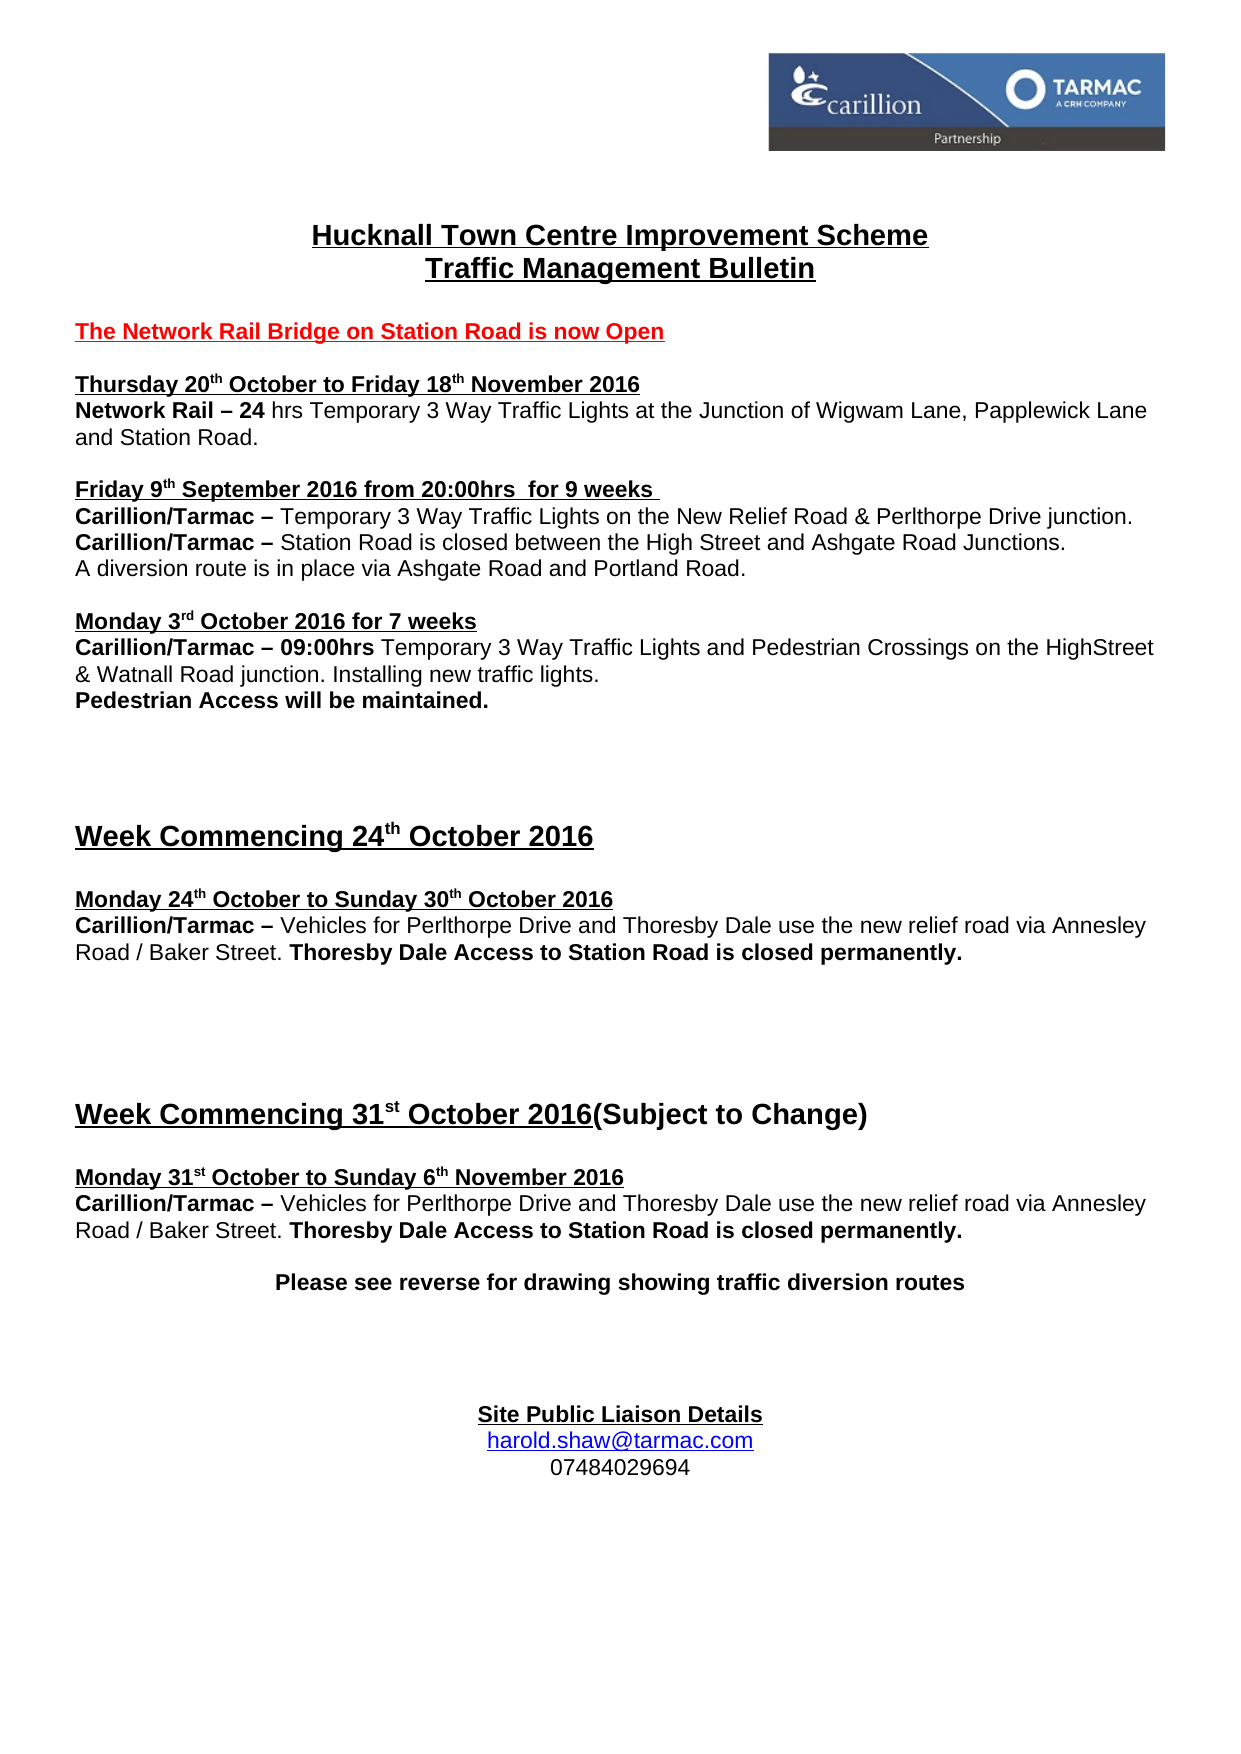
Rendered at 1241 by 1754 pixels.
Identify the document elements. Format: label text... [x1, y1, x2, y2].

text Thursday 20th October to Friday 18th November 2016 [75, 371, 1165, 397]
text Traffic Management Bulletin [75, 251, 1165, 284]
text Friday 9th September 2016 from 20:00hrs for 9 weeks [75, 476, 1165, 503]
text Carillion/Tarmac – Vehicles for Perlthorpe Drive and Thoresby Dale use the new relief road via Annesley Road / Baker Street. Thoresby Dale Access to Station Road is closed permanently. [75, 912, 1165, 965]
text A diversion route is in place via Ashgate Road and Portland Road. [75, 555, 1165, 582]
text Carillion/Tarmac – Vehicles for Perlthorpe Drive and Thoresby Dale use the new relief road via Annesley Road / Baker Street. Thoresby Dale Access to Station Road is closed permanently. [75, 1190, 1165, 1243]
text Network Rail – 24 hrs Temporary 3 Way Traffic Lights at the Junction of Wigwam Lane, Papplewick Lane and Station Road. [75, 397, 1165, 450]
text Please see reverse for drawing showing traffic diversion routes [75, 1269, 1165, 1296]
text Carillion/Tarmac – Station Road is closed between the High Street and Ashgate Road Junctions. [75, 529, 1165, 555]
text harold.shaw@tarmac.com [75, 1427, 1165, 1454]
text Monday 3rd October 2016 for 7 weeks [75, 608, 1165, 634]
text Monday 24th October to Sunday 30th October 2016 [75, 886, 1165, 912]
text Pedestrian Access will be maintained. [75, 687, 1165, 713]
text Carillion/Tarmac – 09:00hrs Temporary 3 Way Traffic Lights and Pedestrian Crossings on the HighStreet & Watnall Road junction. Installing new traffic lights. [75, 634, 1165, 687]
text Monday 31st October to Sunday 6th November 2016 [75, 1164, 1165, 1190]
text Carillion/Tarmac – Temporary 3 Way Traffic Lights on the New Relief Road & Perlthorpe Drive junction. [75, 503, 1165, 529]
text Week Commencing 31st October 2016(Subject to Change) [75, 1097, 1165, 1130]
picture [768, 53, 1166, 151]
text Week Commencing 24th October 2016 [75, 819, 1165, 852]
text The Network Rail Bridge on Station Road is now Open [75, 318, 1165, 344]
text 07484029694 [75, 1454, 1165, 1480]
text Hucknall Town Centre Improvement Scheme [75, 217, 1165, 251]
text Site Public Liaison Details [75, 1401, 1165, 1427]
